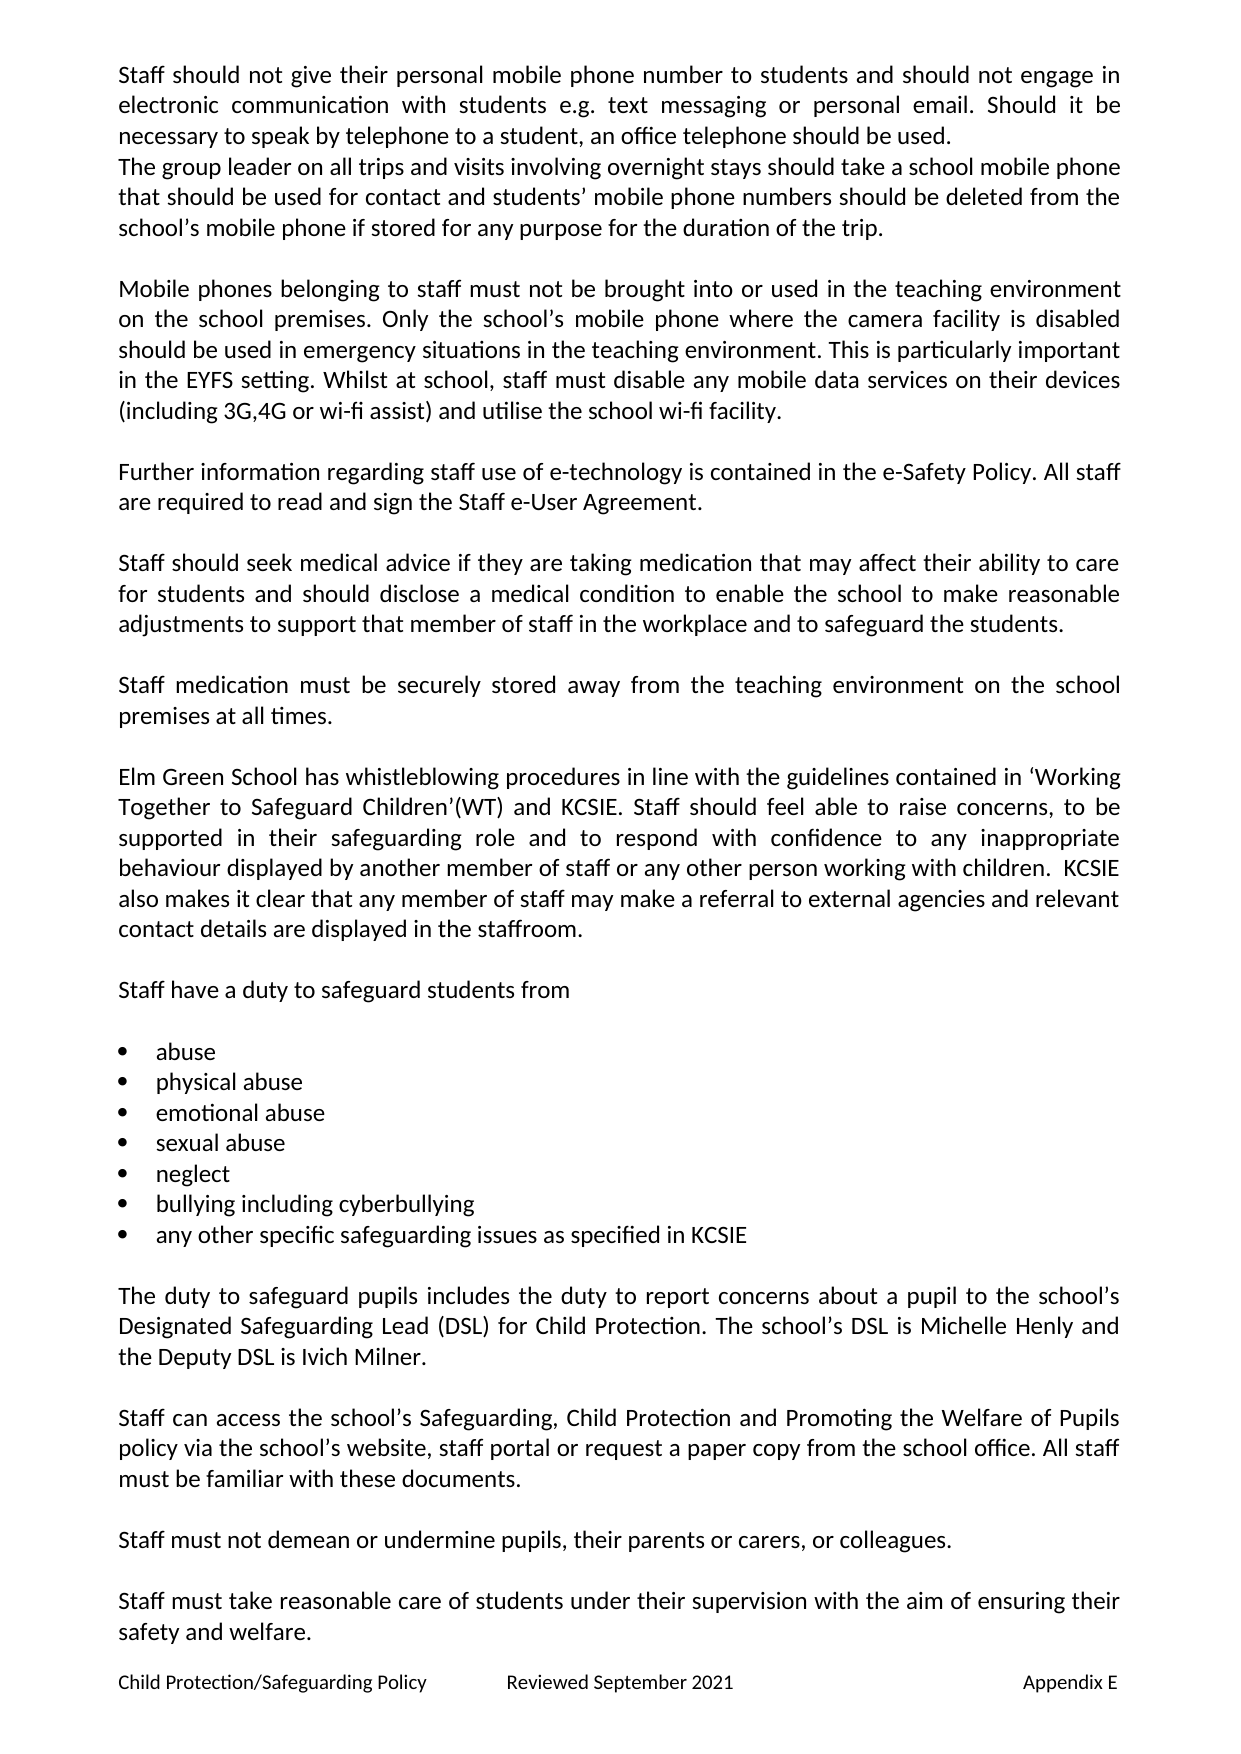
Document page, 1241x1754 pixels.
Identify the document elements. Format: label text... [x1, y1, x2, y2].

list abuse [118, 1036, 1122, 1066]
text Staff should seek medical advice if they are taking medication that may affect their ability to care for students and should disclose a medical condition to enable the school to make reasonable adjustments to support that member of staff in the workplace and to safeguard the students. [118, 547, 1122, 639]
text Staff must take reasonable care of students under their supervision with the aim of ensuring their safety and welfare. [118, 1585, 1122, 1646]
list sexual abuse [118, 1127, 1122, 1158]
list emotional abuse [118, 1097, 1122, 1127]
text Staff medication must be securely stored away from the teaching environment on the school premises at all times. [118, 669, 1122, 731]
text Staff should not give their personal mobile phone number to students and should not engage in electronic communication with students e.g. text messaging or personal email. Should it be necessary to speak by telephone to a student, an office telephone should be used. [118, 59, 1122, 151]
list neglect [118, 1158, 1122, 1188]
text Mobile phones belonging to staff must not be brought into or used in the teaching environment on the school premises. Only the school’s mobile phone where the camera facility is disabled should be used in emergency situations in the teaching environment. This is particularly important in the EYFS setting. Whilst at school, staff must disable any mobile data services on their devices (including 3G,4G or wi-fi assist) and utilise the school wi-fi facility. [118, 273, 1122, 425]
text The group leader on all trips and visits involving overnight stays should take a school mobile phone that should be used for contact and students’ mobile phone numbers should be deleted from the school’s mobile phone if stored for any purpose for the duration of the trip. [118, 151, 1122, 242]
list bullying including cyberbullying [118, 1188, 1122, 1219]
text The duty to safeguard pupils includes the duty to report concerns about a pupil to the school’s Designated Safeguarding Lead (DSL) for Child Protection. The school’s DSL is Michelle Henly and the Deputy DSL is Ivich Milner. [118, 1280, 1122, 1371]
text Staff must not demean or undermine pupils, their parents or carers, or colleagues. [118, 1524, 1122, 1554]
text Elm Green School has whistleblowing procedures in line with the guidelines contained in ‘Working Together to Safeguard Children’(WT) and KCSIE. Staff should feel able to raise concerns, to be supported in their safeguarding role and to respond with confidence to any inappropriate behaviour displayed by another member of staff or any other person working with children. KCSIE also makes it clear that any member of staff may make a referral to external agencies and relevant contact details are displayed in the staffroom. [118, 761, 1122, 944]
text Further information regarding staff use of e-technology is contained in the e-Safety Policy. All staff are required to read and sign the Staff e-User Agreement. [118, 456, 1122, 517]
text Staff have a duty to safeguard students from [118, 975, 1122, 1005]
text Staff can access the school’s Safeguarding, Child Protection and Promoting the Welfare of Pupils policy via the school’s website, staff portal or request a paper copy from the school office. All staff must be familiar with these documents. [118, 1402, 1122, 1493]
list physical abuse [118, 1066, 1122, 1097]
list any other specific safeguarding issues as specified in KCSIE [118, 1219, 1122, 1249]
